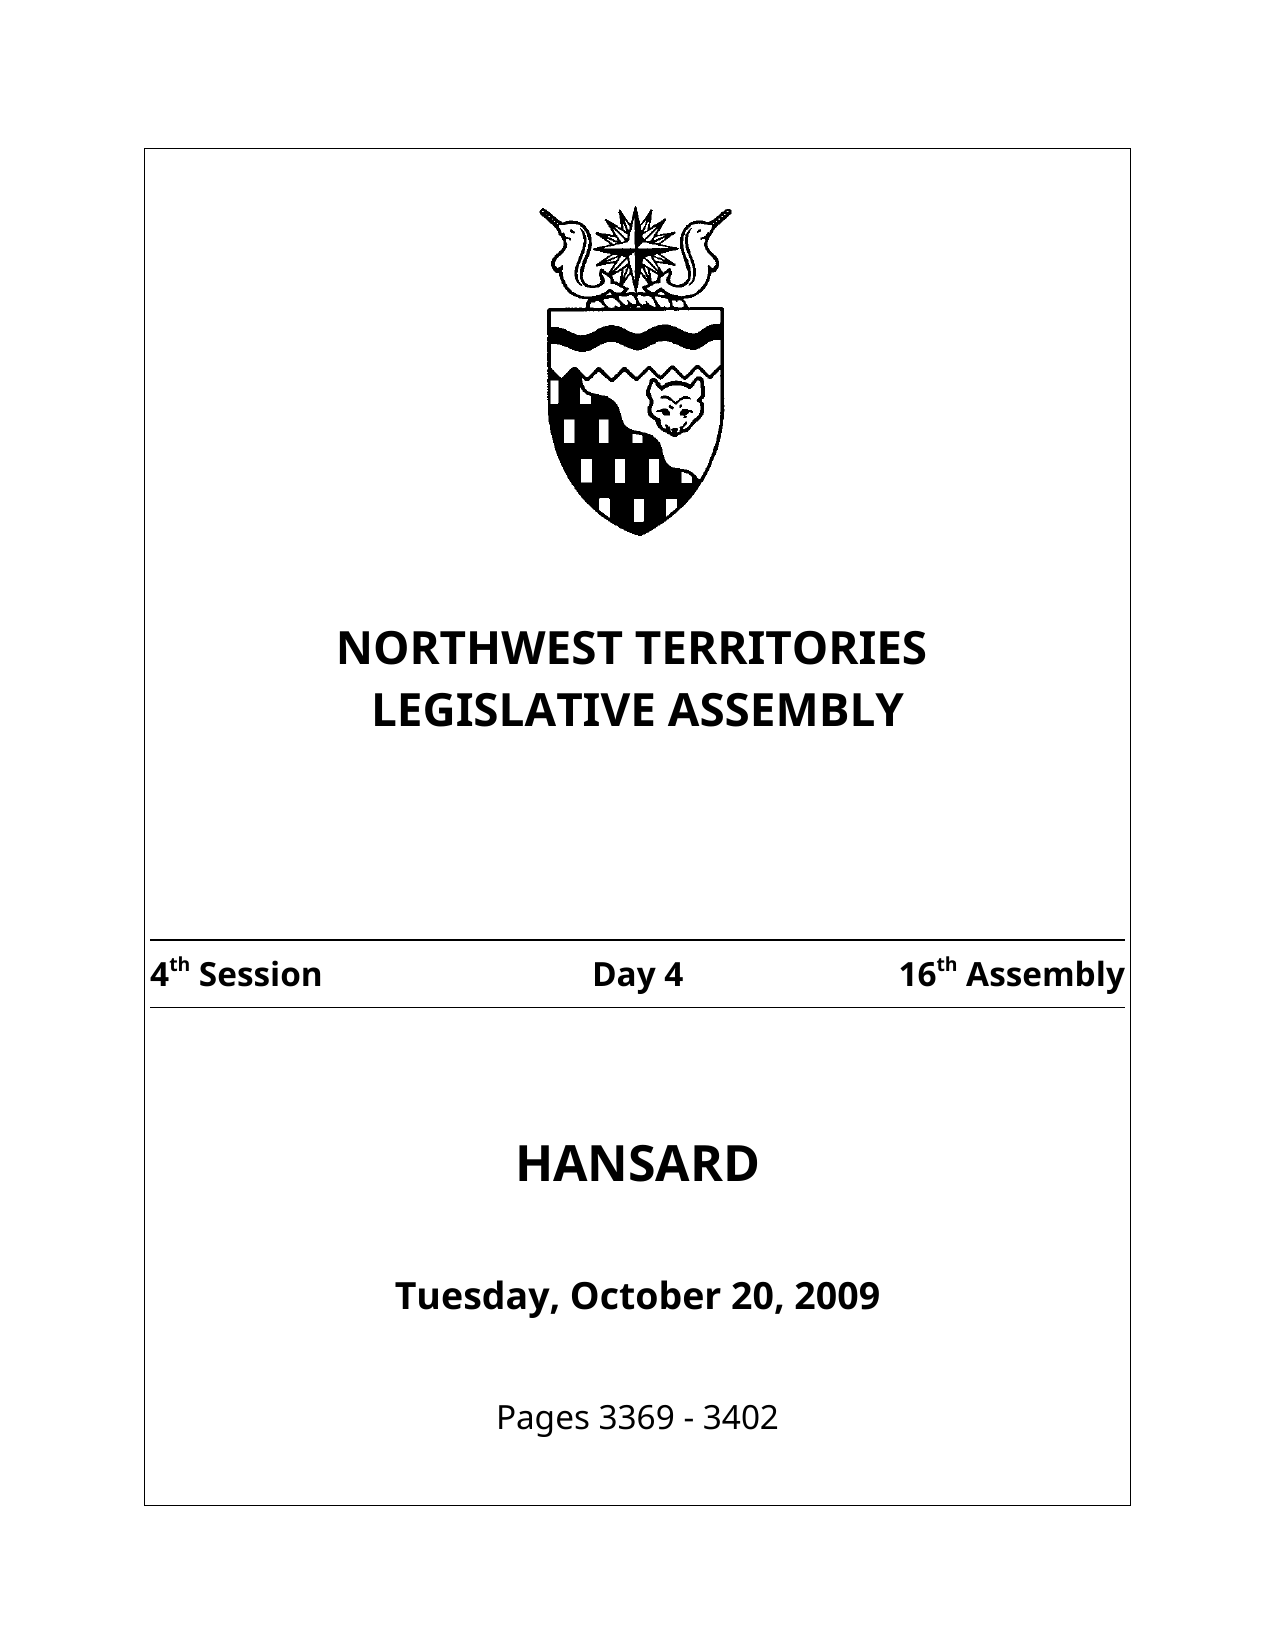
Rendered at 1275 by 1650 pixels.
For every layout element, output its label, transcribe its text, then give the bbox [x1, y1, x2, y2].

text Legislative Assembly [150, 616, 1125, 803]
text HANSARD [150, 1127, 1125, 1196]
text 4th Session Day 4 16th Assembly [150, 941, 1125, 1007]
picture [531, 199, 744, 541]
text Tuesday, October 20, 2009 [150, 1269, 1125, 1320]
text Pages 3369 - 3402 [150, 1393, 1125, 1439]
